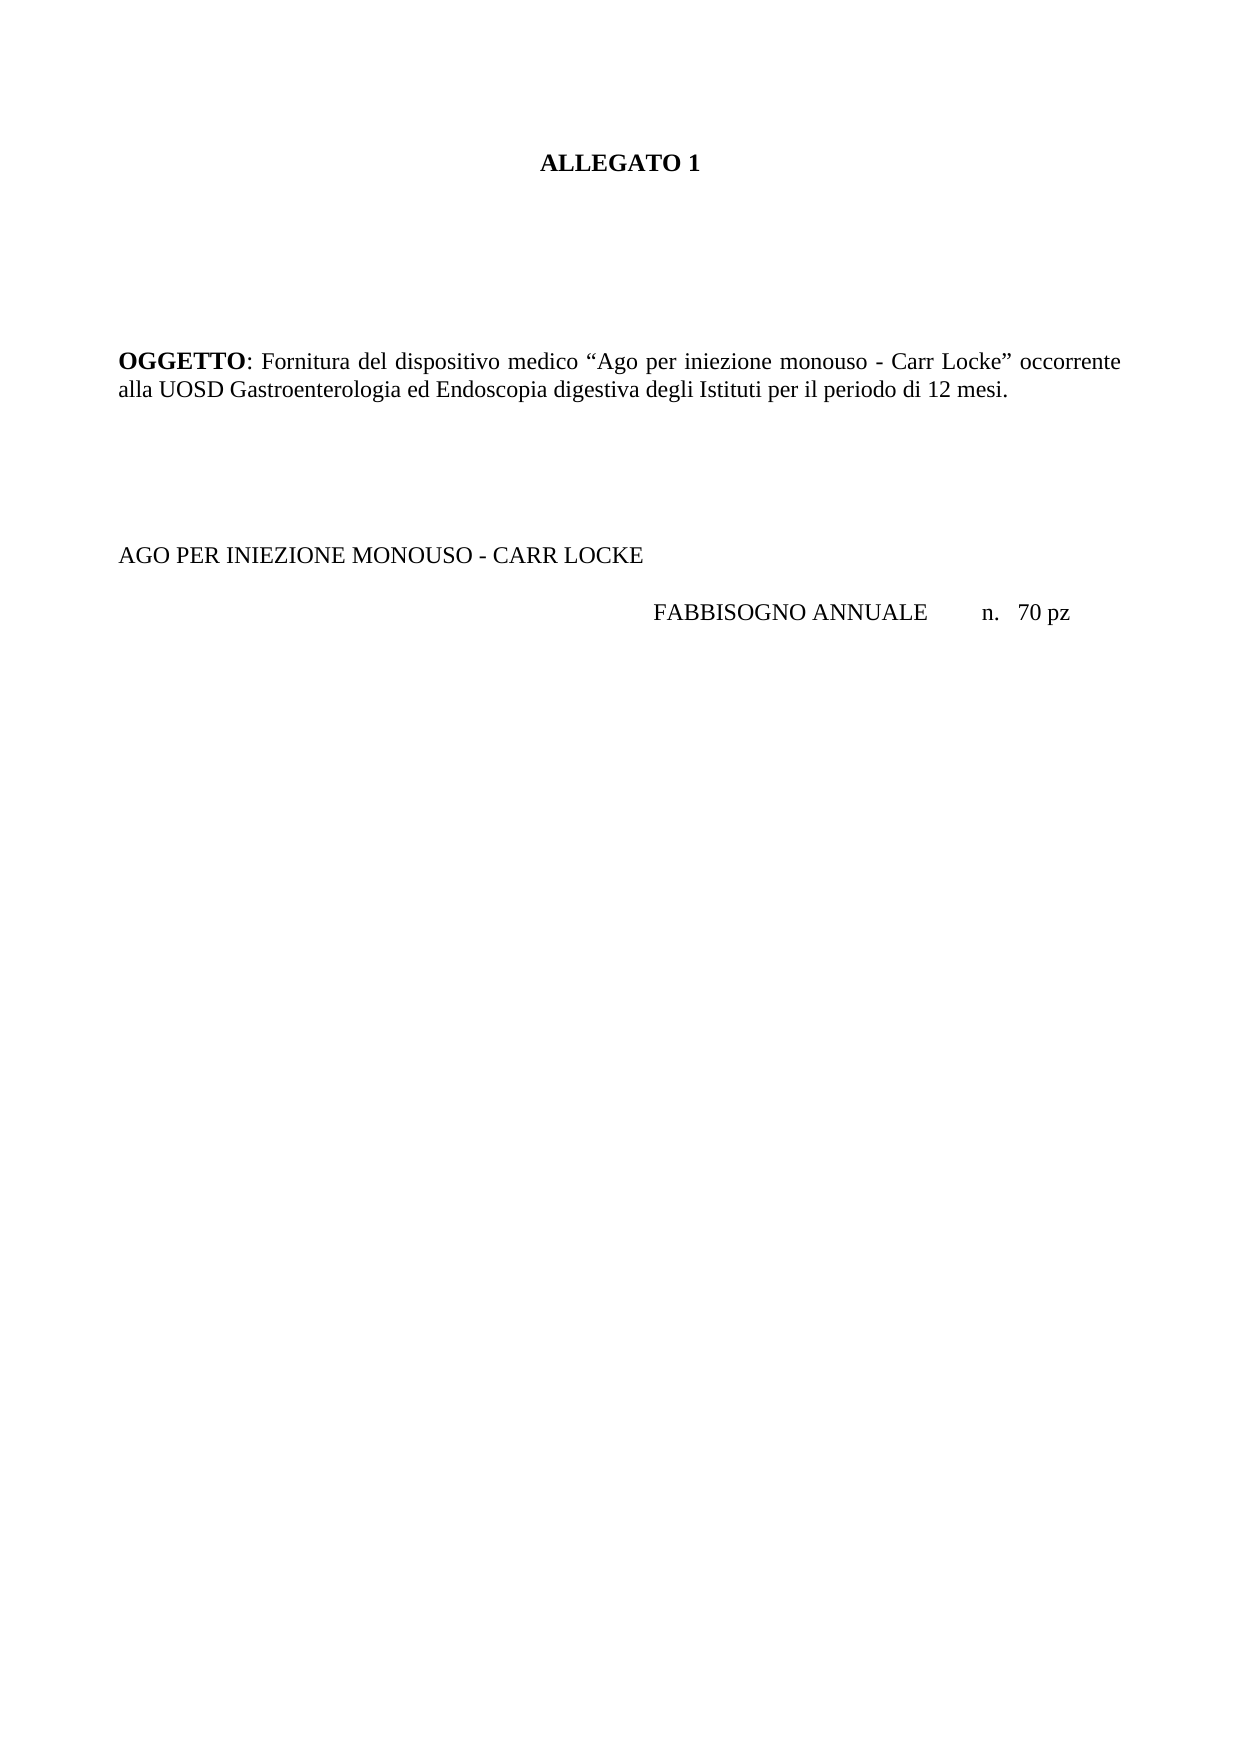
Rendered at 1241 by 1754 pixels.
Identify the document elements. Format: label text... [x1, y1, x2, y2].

text AGO PER INIEZIONE MONOUSO - CARR LOCKE [118, 541, 1122, 569]
text OGGETTO: Fornitura del dispositivo medico “Ago per iniezione monouso - Carr Locke” occorrente alla UOSD Gastroenterologia ed Endoscopia digestiva degli Istituti per il periodo di 12 mesi. [118, 346, 1122, 402]
text ALLEGATO 1 [118, 148, 1122, 176]
text FABBISOGNO ANNUALE n. 70 pz [118, 598, 1122, 625]
